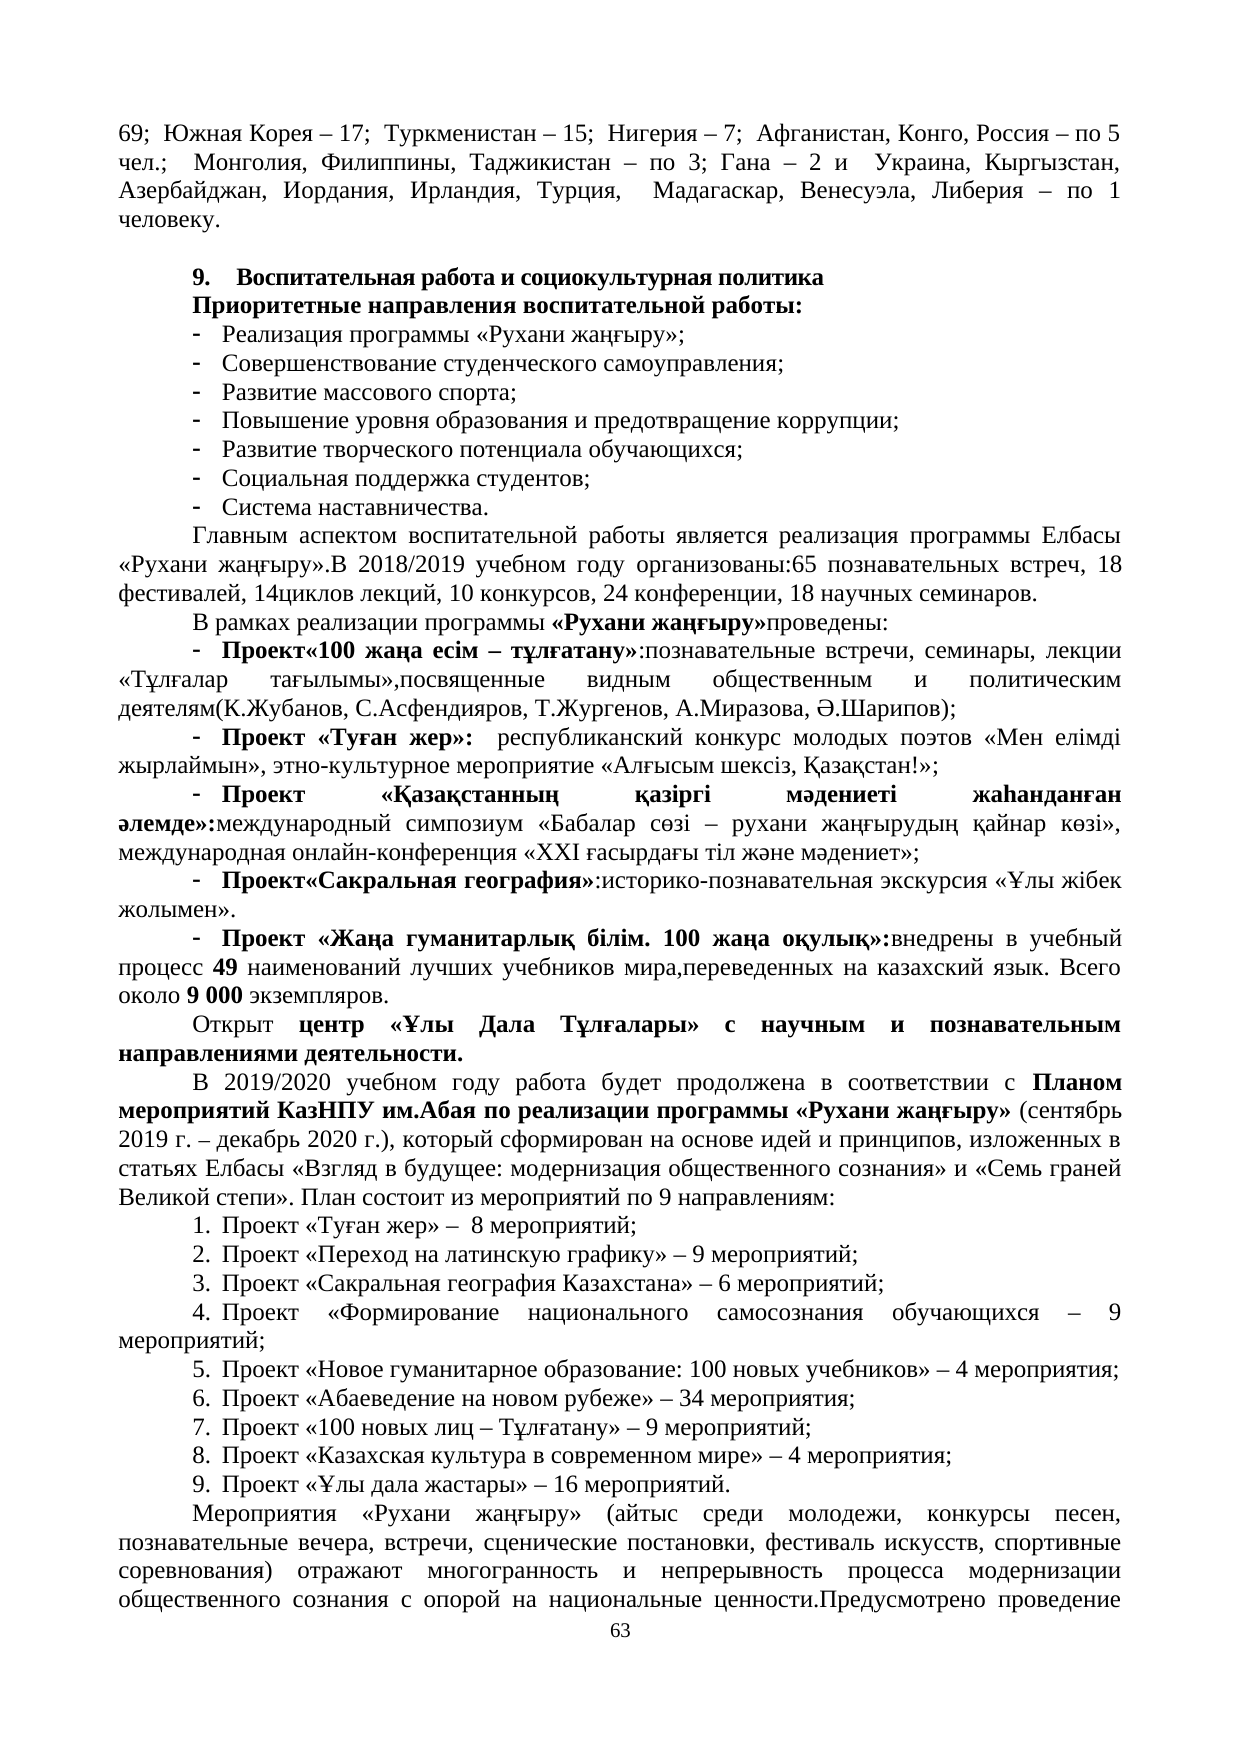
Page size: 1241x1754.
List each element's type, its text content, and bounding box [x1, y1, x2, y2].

list Проект «Жаңа гуманитарлық білім. 100 жаңа оқулық»:внедрены в учебный процесс 49 наименований лучших учебников мира,переведенных на казахский язык. Всего около 9 000 экземпляров. [118, 923, 1122, 1009]
list Реализация программы «Рухани жаңғыру»; [118, 319, 1122, 348]
list Проект «Ұлы дала жастары» – 16 мероприятий. [118, 1469, 1122, 1498]
list Развитие массового спорта; [118, 377, 1122, 406]
list Проект «Абаеведение на новом рубеже» – 34 мероприятия; [118, 1383, 1122, 1412]
list Проект «100 новых лиц – Тұлғатану» – 9 мероприятий; [118, 1412, 1122, 1441]
list Проект«100 жаңа есім – тұлғатану»:познавательные встречи, семинары, лекции «Тұлғалар тағылымы»,посвященные видным общественным и политическим деятелям(К.Жубанов, С.Асфендияров, Т.Жургенов, А.Миразова, Ә.Шарипов); [118, 636, 1122, 722]
list Проект «Формирование национального самосознания обучающихся – 9 мероприятий; [118, 1297, 1122, 1354]
list Проект «Туған жер»: республиканский конкурс молодых поэтов «Мен елімді жырлаймын», этно-культурное мероприятие «Алғысым шексіз, Қазақстан!»; [118, 722, 1122, 779]
list Социальная поддержка студентов; [118, 463, 1122, 492]
list Проект «Қазақстанның қазіргі мәдениеті жаһанданған әлемде»:международный симпозиум «Бабалар сөзі – рухани жаңғырудың қайнар көзі», международная онлайн-конференция «ХХІ ғасырдағы тіл және мәдениет»; [118, 779, 1122, 866]
list Система наставничества. [118, 492, 1122, 521]
list Проект «Новое гуманитарное образование: 100 новых учебников» – 4 мероприятия; [118, 1354, 1122, 1383]
list Проект «Туған жер» – 8 мероприятий; [118, 1211, 1122, 1239]
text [118, 118, 1122, 233]
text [118, 1498, 1122, 1613]
text Главным аспектом воспитательной работы является реализация программы Елбасы «Рухани жаңғыру».В 2018/2019 учебном году организованы:65 познавательных встреч, 18 фестивалей, 14циклов лекций, 10 конкурсов, 24 конференции, 18 научных семинаров. [118, 521, 1122, 607]
text В рамках реализации программы «Рухани жаңғыру»проведены: [118, 607, 1122, 636]
list Проект«Сакральная география»:историко-познавательная экскурсия «Ұлы жібек жолымен». [118, 866, 1122, 923]
text Открыт центр «Ұлы Дала Тұлғалары» с научным и познавательным направлениями деятельности. [118, 1009, 1122, 1067]
list Развитие творческого потенциала обучающихся; [118, 434, 1122, 463]
list Повышение уровня образования и предотвращение коррупции; [118, 406, 1122, 434]
list Воспитательная работа и социокультурная политика [118, 262, 1122, 291]
list Проект «Переход на латинскую графику» – 9 мероприятий; [118, 1239, 1122, 1268]
text Приоритетные направления воспитательной работы: [118, 291, 1122, 319]
list Проект «Сакральная география Казахстана» – 6 мероприятий; [118, 1268, 1122, 1297]
list Проект «Казахская культура в современном мире» – 4 мероприятия; [118, 1441, 1122, 1469]
text В 2019/2020 учебном году работа будет продолжена в соответствии с Планом мероприятий КазНПУ им.Абая по реализации программы «Рухани жаңғыру» (сентябрь 2019 г. – декабрь 2020 г.), который сформирован на основе идей и принципов, изложенных в статьях Елбасы «Взгляд в будущее: модернизация общественного сознания» и «Семь граней Великой степи». План состоит из мероприятий по 9 направлениям: [118, 1067, 1122, 1211]
list Совершенствование студенческого самоуправления; [118, 348, 1122, 377]
